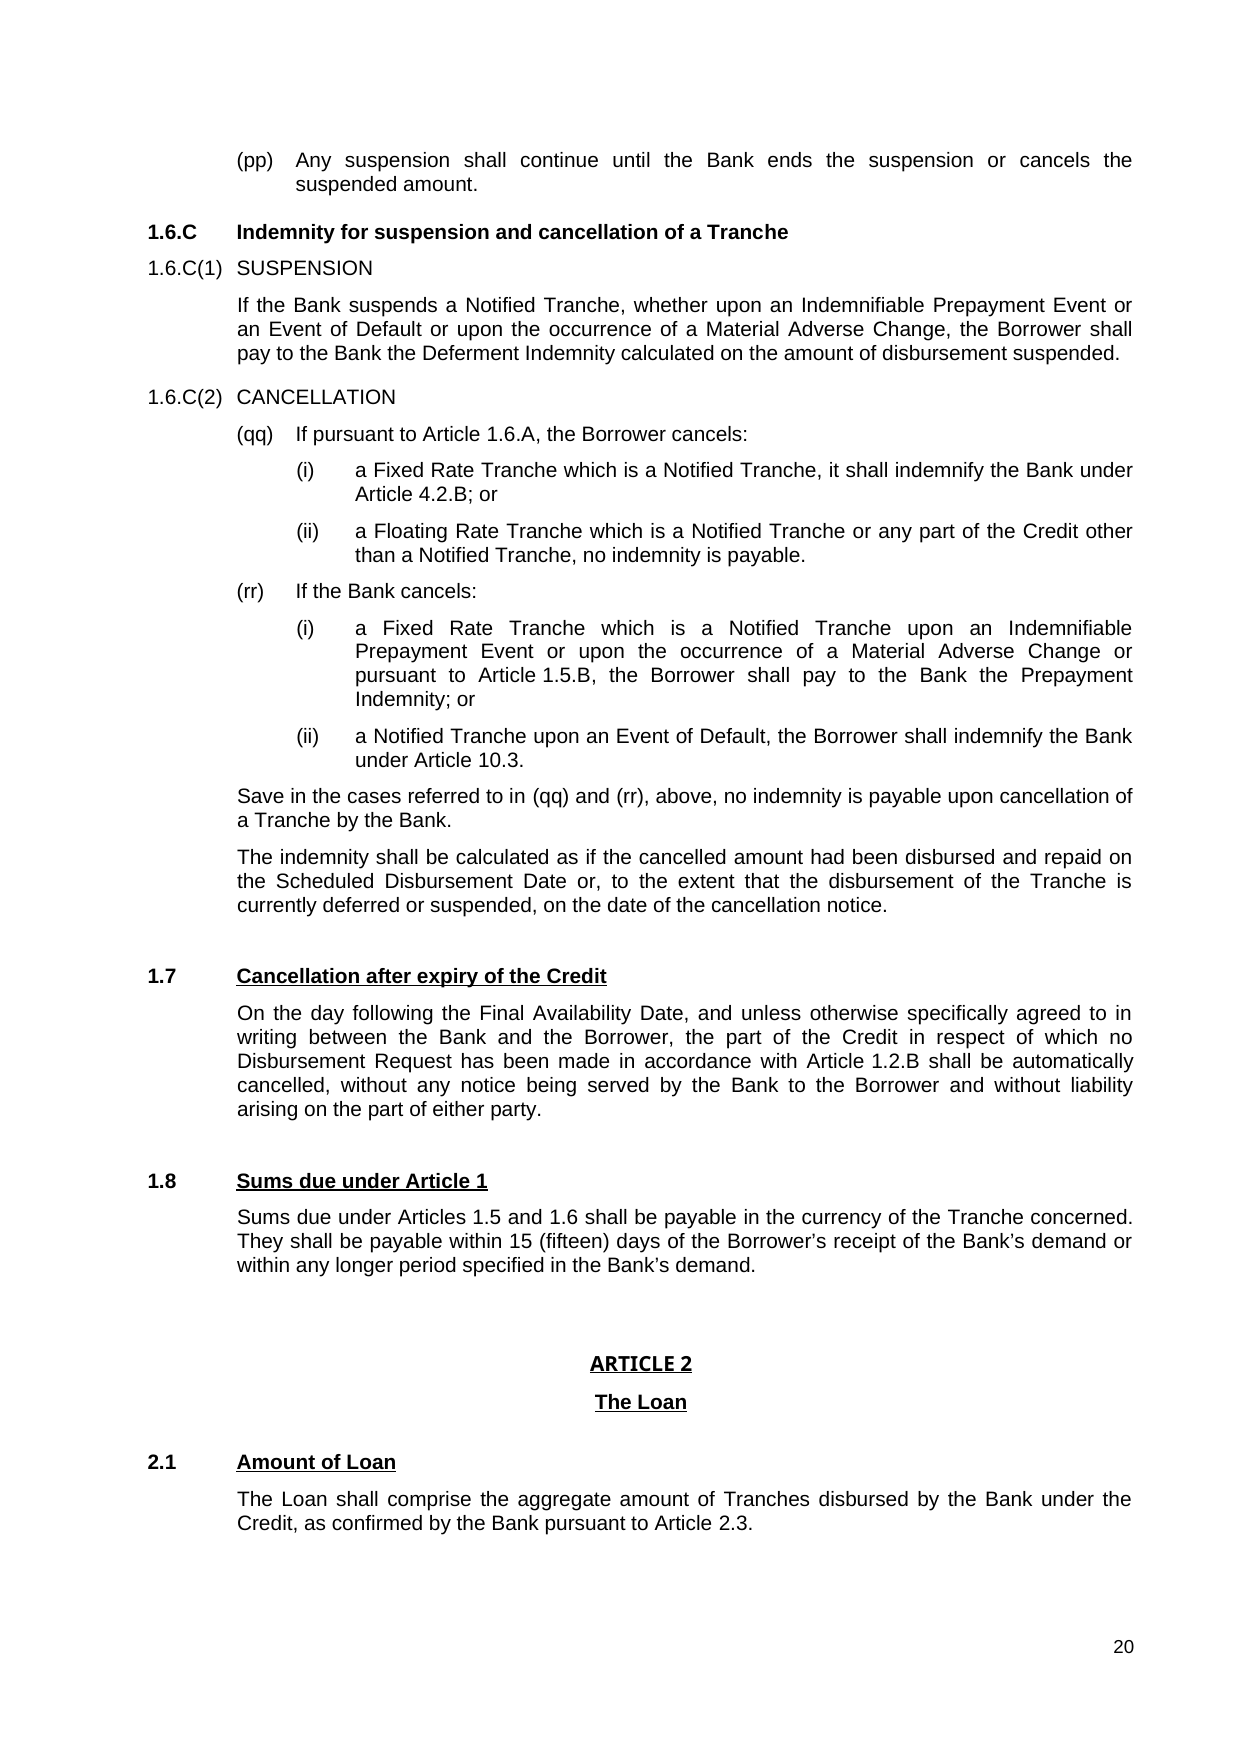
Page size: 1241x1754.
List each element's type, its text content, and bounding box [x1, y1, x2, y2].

list If pursuant to Article 1.6.A, the Borrower cancels: [236, 422, 1134, 446]
text Sums due under Articles 1.5 and 1.6 shall be payable in the currency of the Tranche concerned. They shall be payable within 15 (fifteen) days of the Borrower’s receipt of the Bank’s demand or within any longer period specified in the Bank’s demand. [237, 1205, 1134, 1277]
title The Loan [148, 1390, 1134, 1414]
list a Fixed Rate Tranche which is a Notified Tranche upon an Indemnifiable Prepayment Event or upon the occurrence of a Material Adverse Change or pursuant to Article 1.5.B, the Borrower shall pay to the Bank the Prepayment Indemnity; or [296, 615, 1134, 711]
subtitle Amount of Loan [147, 1450, 1134, 1474]
subtitle Indemnity for suspension and cancellation of a Tranche [147, 219, 1134, 243]
list a Notified Tranche upon an Event of Default, the Borrower shall indemnify the Bank under Article 10.3. [296, 724, 1134, 772]
subtitle CANCELLATION [147, 385, 1134, 409]
list a Floating Rate Tranche which is a Notified Tranche or any part of the Credit other than a Notified Tranche, no indemnity is payable. [296, 518, 1134, 566]
list If the Bank cancels: [236, 579, 1134, 603]
subtitle SUSPENSION [147, 256, 1134, 280]
text Save in the cases referred to in (a) and (b), above, no indemnity is payable upon cancellation of a Tranche by the Bank. [237, 784, 1134, 832]
subtitle Cancellation after expiry of the Credit [147, 964, 1134, 988]
list Any suspension shall continue until the Bank ends the suspension or cancels the suspended amount. [236, 148, 1134, 196]
text If the Bank suspends a Notified Tranche, whether upon an Indemnifiable Prepayment Event or an Event of Default or upon the occurrence of a Material Adverse Change, the Borrower shall pay to the Bank the Deferment Indemnity calculated on the amount of disbursement suspended. [237, 292, 1134, 364]
list a Fixed Rate Tranche which is a Notified Tranche, it shall indemnify the Bank under Article 4.2.B; or [296, 458, 1134, 506]
subtitle Sums due under Article 1 [147, 1168, 1134, 1192]
text On the day following the Final Availability Date, and unless otherwise specifically agreed to in writing between the Bank and the Borrower, the part of the Credit in respect of which no Disbursement Request has been made in accordance with Article 1.2.B shall be automatically cancelled, without any notice being served by the Bank to the Borrower and without liability arising on the part of either party. [237, 1001, 1134, 1121]
text The indemnity shall be calculated as if the cancelled amount had been disbursed and repaid on the Scheduled Disbursement Date or, to the extent that the disbursement of the Tranche is currently deferred or suspended, on the date of the cancellation notice. [237, 844, 1134, 916]
text The Loan shall comprise the aggregate amount of Tranches disbursed by the Bank under the Credit, as confirmed by the Bank pursuant to Article 2.3. [237, 1487, 1134, 1534]
